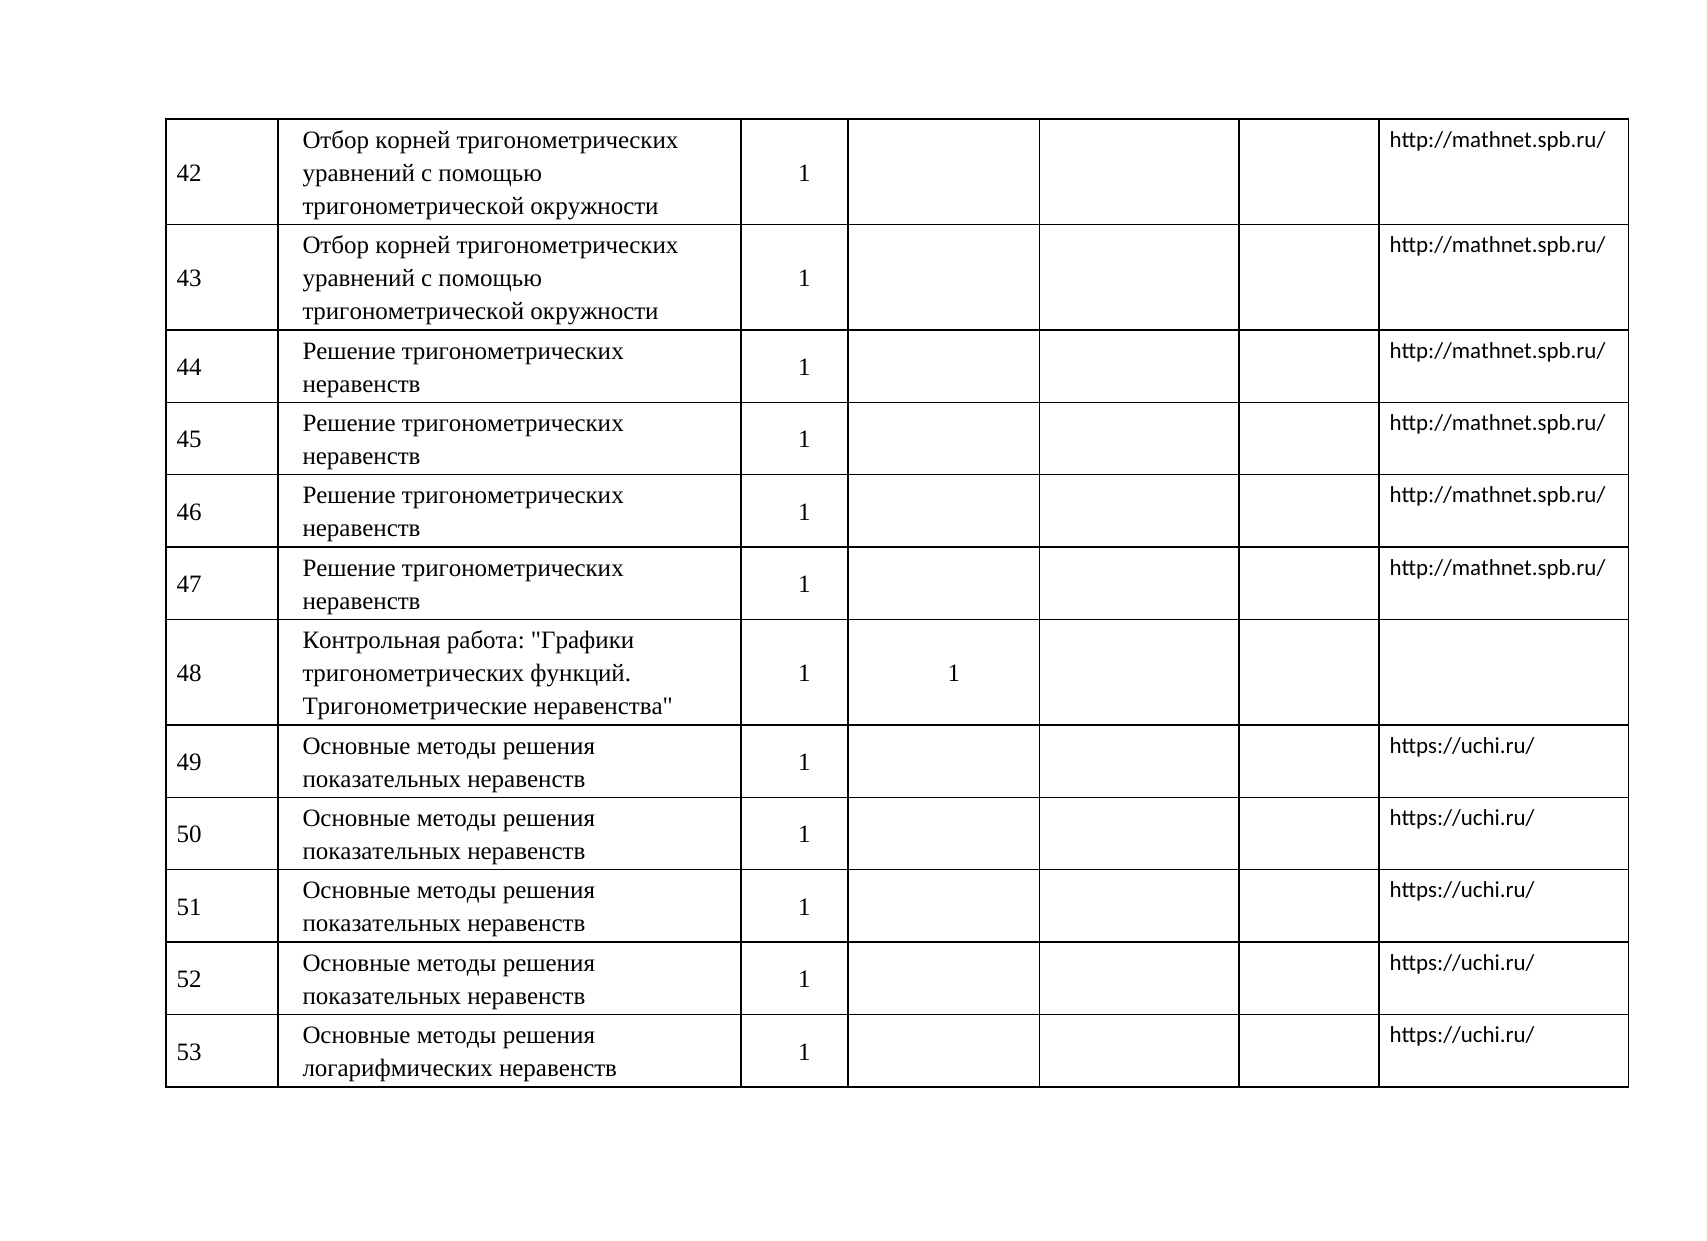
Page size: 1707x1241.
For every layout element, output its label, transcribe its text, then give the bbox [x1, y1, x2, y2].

table_cell http://mathnet.spb.ru/ [1380, 548, 1628, 618]
table_cell 51 [167, 870, 277, 941]
table_cell Контрольная работа: "Графики тригонометрических функций. Тригонометрические неравенства" [279, 620, 740, 724]
table_cell 1 [742, 403, 847, 474]
table_cell [1240, 1015, 1378, 1086]
table_cell [1040, 798, 1238, 869]
table_cell 1 [742, 331, 847, 401]
table_cell 1 [742, 620, 847, 724]
table_cell [849, 726, 1039, 796]
table_cell [1040, 120, 1238, 223]
table_cell [1240, 225, 1378, 329]
table_cell [1240, 798, 1378, 869]
table_cell [1240, 726, 1378, 796]
table_cell [1040, 475, 1238, 546]
table_cell [849, 943, 1039, 1013]
table_cell http://mathnet.spb.ru/ [1380, 331, 1628, 401]
table_cell 1 [742, 726, 847, 796]
table_cell 48 [167, 620, 277, 724]
table_cell 44 [167, 331, 277, 401]
table_cell [849, 403, 1039, 474]
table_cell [279, 225, 740, 329]
table_cell 52 [167, 943, 277, 1013]
table_cell [1040, 403, 1238, 474]
table_cell Решение тригонометрических неравенств [279, 403, 740, 474]
table_cell http://mathnet.spb.ru/ [1380, 225, 1628, 329]
table_cell https://uchi.ru/ [1380, 943, 1628, 1013]
table_cell [849, 475, 1039, 546]
table_cell Основные методы решения показательных неравенств [279, 870, 740, 941]
table_cell [849, 798, 1039, 869]
table_cell 50 [167, 798, 277, 869]
table_cell 1 [742, 225, 847, 329]
table_cell http://mathnet.spb.ru/ [1380, 403, 1628, 474]
table_cell 1 [742, 943, 847, 1013]
table_cell [1240, 943, 1378, 1013]
table_cell [1240, 403, 1378, 474]
table_cell [849, 870, 1039, 941]
table_cell 42 [167, 120, 277, 223]
table_cell 1 [742, 548, 847, 618]
table_cell 1 [849, 620, 1039, 724]
table_cell 47 [167, 548, 277, 618]
table_cell https://uchi.ru/ [1380, 1015, 1628, 1086]
table_cell [1240, 620, 1378, 724]
table_cell [1240, 120, 1378, 223]
table_cell Основные методы решения показательных неравенств [279, 798, 740, 869]
table_cell Решение тригонометрических неравенств [279, 548, 740, 618]
table_cell [1240, 870, 1378, 941]
table_cell 53 [167, 1015, 277, 1086]
table_cell [1040, 331, 1238, 401]
table_cell [849, 225, 1039, 329]
table_cell 1 [742, 475, 847, 546]
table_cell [1380, 120, 1628, 223]
table_cell [849, 1015, 1039, 1086]
table_cell [1040, 225, 1238, 329]
table_cell [1380, 620, 1628, 724]
table_cell 46 [167, 475, 277, 546]
table_cell Решение тригонометрических неравенств [279, 475, 740, 546]
table_cell https://uchi.ru/ [1380, 798, 1628, 869]
table_cell [1040, 726, 1238, 796]
table_cell 45 [167, 403, 277, 474]
table_cell [849, 548, 1039, 618]
table_cell 49 [167, 726, 277, 796]
table_cell http://mathnet.spb.ru/ [1380, 475, 1628, 546]
table_cell 1 [742, 870, 847, 941]
table_cell 43 [167, 225, 277, 329]
table_cell [1240, 475, 1378, 546]
table_cell [1240, 331, 1378, 401]
table_cell Основные методы решения показательных неравенств [279, 726, 740, 796]
table_cell Основные методы решения показательных неравенств [279, 943, 740, 1013]
table_cell https://uchi.ru/ [1380, 726, 1628, 796]
table_cell [1040, 548, 1238, 618]
table_cell 1 [742, 798, 847, 869]
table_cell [279, 120, 740, 223]
table_cell 1 [742, 1015, 847, 1086]
table_cell [849, 120, 1039, 223]
table_cell [1040, 1015, 1238, 1086]
table_cell [849, 331, 1039, 401]
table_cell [279, 1015, 740, 1086]
table_cell https://uchi.ru/ [1380, 870, 1628, 941]
table_cell Решение тригонометрических неравенств [279, 331, 740, 401]
table_cell [1240, 548, 1378, 618]
table_cell [1040, 620, 1238, 724]
table_cell [1040, 870, 1238, 941]
table_cell 1 [742, 120, 847, 223]
table_cell [1040, 943, 1238, 1013]
